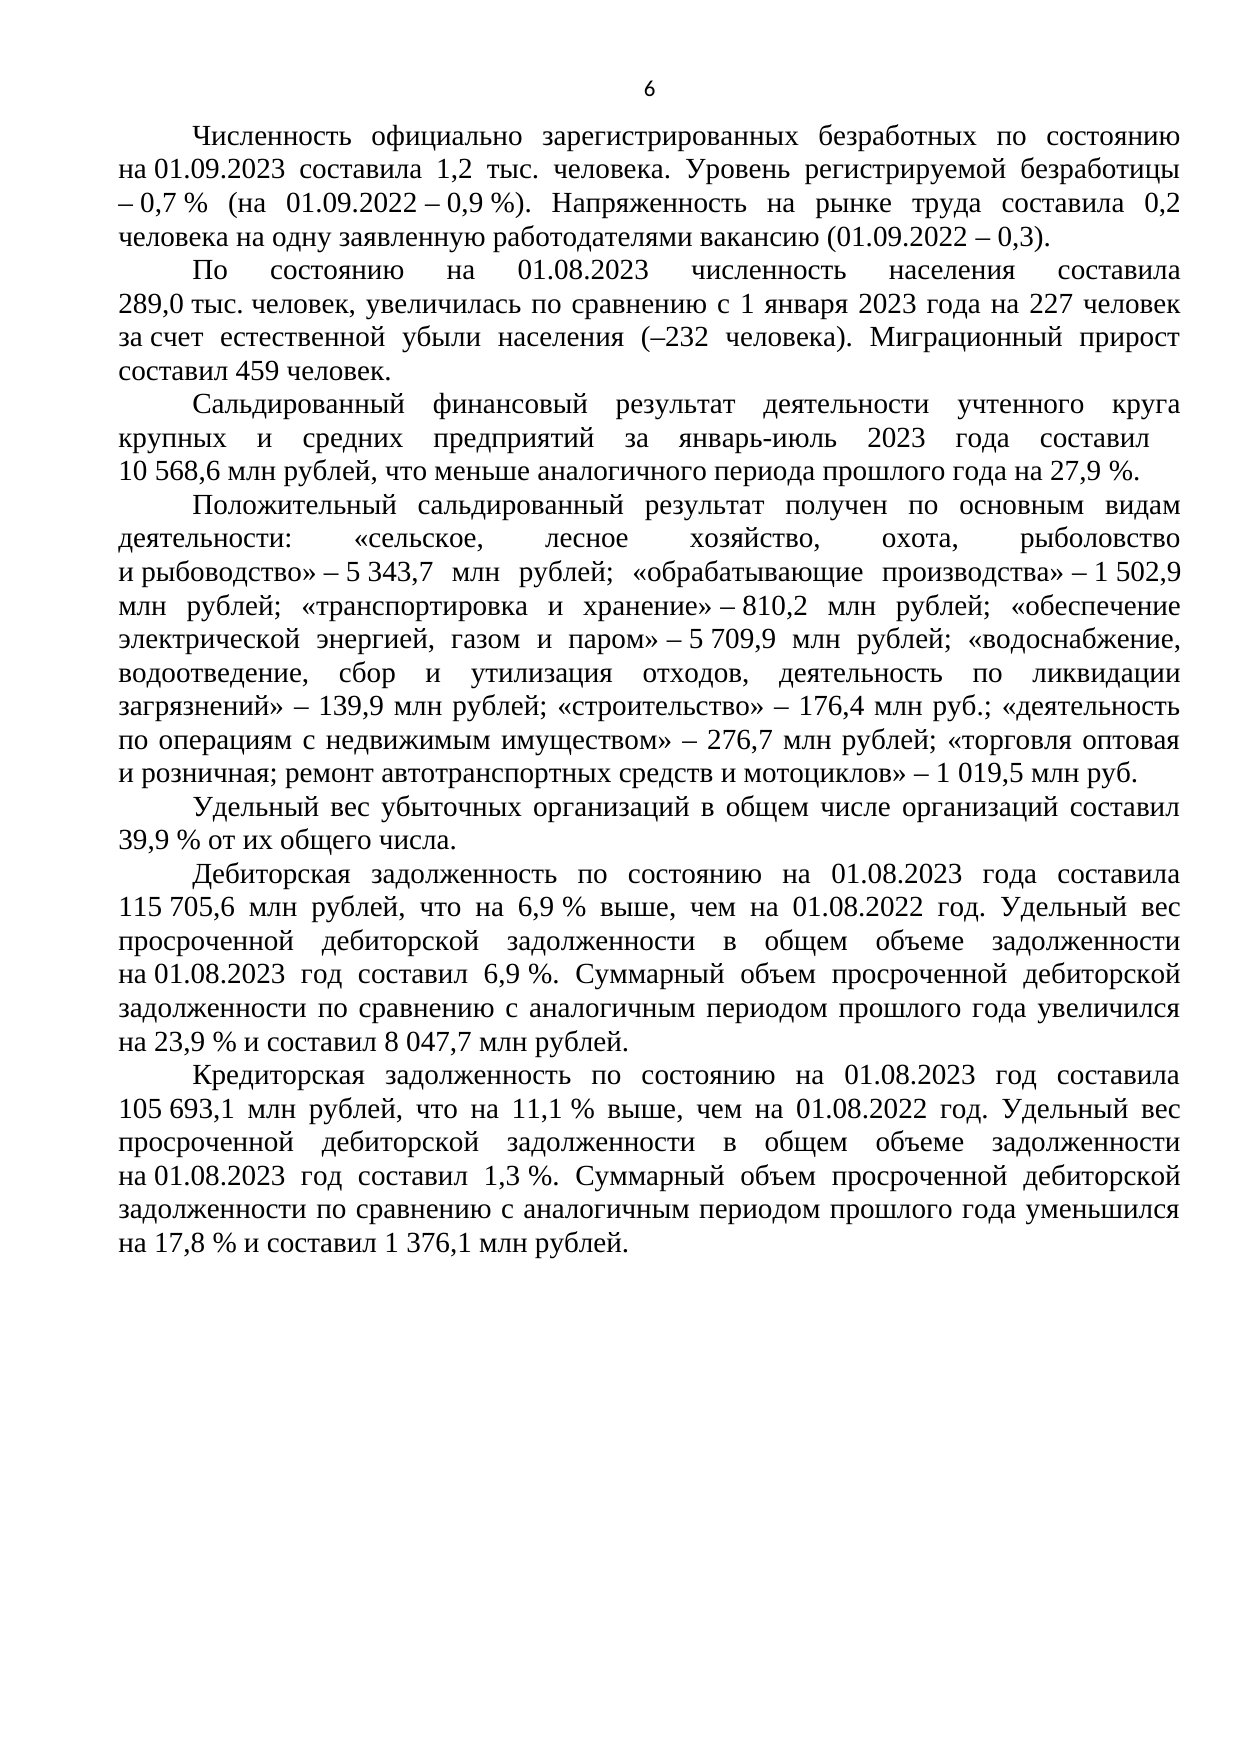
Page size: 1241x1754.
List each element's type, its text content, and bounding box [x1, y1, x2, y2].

text Удельный вес убыточных организаций в общем числе организаций составил 39,9 % от их общего числа. [118, 789, 1181, 856]
text Положительный сальдированный результат получен по основным видам деятельности: «сельское, лесное хозяйство, охота, рыболовство и рыбоводство» – 5 343,7 млн рублей; «обрабатывающие производства» – 1 502,9 млн рублей; «транспортировка и хранение» – 810,2 млн рублей; «обеспечение электрической энергией, газом и паром» – 5 709,9 млн рублей; «водоснабжение, водоотведение, сбор и утилизация отходов, деятельность по ликвидации загрязнений» – 139,9 млн рублей; «строительство» – 176,4 млн руб.; «деятельность по операциям с недвижимым имуществом» – 276,7 млн рублей; «торговля оптовая и розничная; ремонт автотранспортных средств и мотоциклов» – 1 019,5 млн руб. [118, 487, 1181, 789]
text Сальдированный финансовый результат деятельности учтенного круга крупных и средних предприятий за январь-июль 2023 года составил 10 568,6 млн рублей, что меньше аналогичного периода прошлого года на 27,9 %. [118, 386, 1181, 487]
text Кредиторская задолженность по состоянию на 01.08.2023 год составила 105 693,1 млн рублей, что на 11,1 % выше, чем на 01.08.2022 год. Удельный вес просроченной дебиторской задолженности в общем объеме задолженности на 01.08.2023 год составил 1,3 %. Суммарный объем просроченной дебиторской задолженности по сравнению с аналогичным периодом прошлого года уменьшился на 17,8 % и составил 1 376,1 млн рублей. [118, 1057, 1181, 1258]
text По состоянию на 01.08.2023 численность населения составила 289,0 тыс. человек, увеличилась по сравнению с 1 января 2023 года на 227 человек за счет естественной убыли населения (–232 человека). Миграционный прирост составил 459 человек. [118, 252, 1181, 386]
text Численность официально зарегистрированных безработных по состоянию на 01.09.2023 составила 1,2 тыс. человека. Уровень регистрируемой безработицы – 0,7 % (на 01.09.2022 – 0,9 %). Напряженность на рынке труда составила 0,2 человека на одну заявленную работодателями вакансию (01.09.2022 – 0,3). [118, 118, 1181, 252]
text Дебиторская задолженность по состоянию на 01.08.2023 года составила 115 705,6 млн рублей, что на 6,9 % выше, чем на 01.08.2022 год. Удельный вес просроченной дебиторской задолженности в общем объеме задолженности на 01.08.2023 год составил 6,9 %. Суммарный объем просроченной дебиторской задолженности по сравнению с аналогичным периодом прошлого года увеличился на 23,9 % и составил 8 047,7 млн рублей. [118, 856, 1181, 1057]
